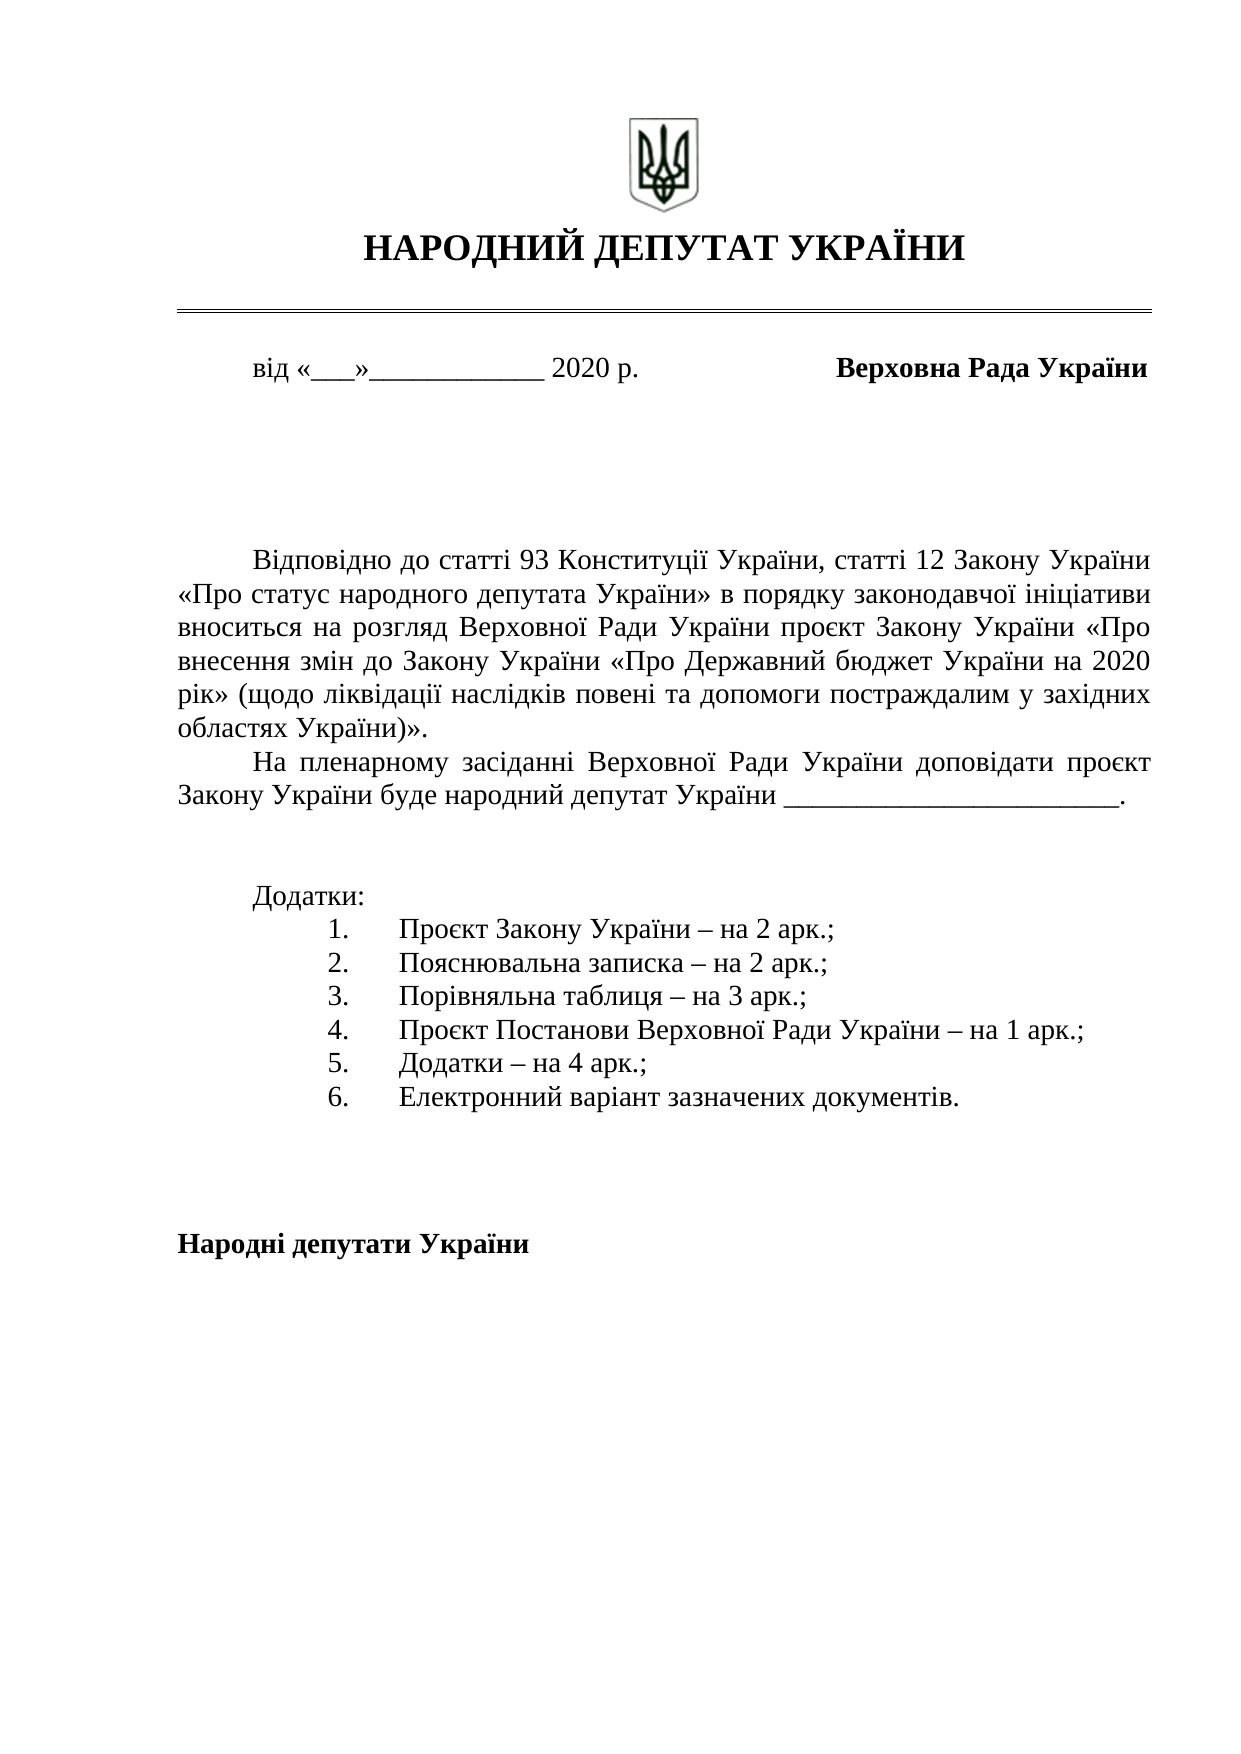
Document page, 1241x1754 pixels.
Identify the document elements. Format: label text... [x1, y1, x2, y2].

list Порівняльна таблиця – на 3 арк.; [252, 978, 1152, 1012]
picture [629, 118, 700, 214]
text Додатки: [177, 878, 1152, 911]
text від «___»____________ 2020 р. Верховна Рада України [177, 351, 1152, 384]
list Проєкт Закону України – на 2 арк.; [252, 911, 1152, 945]
text Відповідно до статті 93 Конституції України, статті 12 Закону України «Про статус народного депутата України» в порядку законодавчої ініціативи вноситься на розгляд Верховної Ради України проєкт Закону України «Про внесення змін до Закону України «Про Державний бюджет України на 2020 рік» (щодо ліквідації наслідків повені та допомоги постраждалим у західних областях України)». [177, 542, 1152, 744]
list Проєкт Постанови Верховної Ради України – на 1 арк.; [252, 1012, 1152, 1046]
text НАРОДНИЙ ДЕПУТАТ УКРАЇНИ [177, 226, 1152, 269]
text Народні депутати України [177, 1226, 1152, 1259]
list Електронний варіант зазначених документів. [252, 1079, 1152, 1113]
list Пояснювальна записка – на 2 арк.; [252, 945, 1152, 978]
text На пленарному засіданні Верховної Ради України доповідати проєкт Закону України буде народний депутат України _______________________. [177, 744, 1152, 811]
list Додатки – на 4 арк.; [252, 1046, 1152, 1079]
